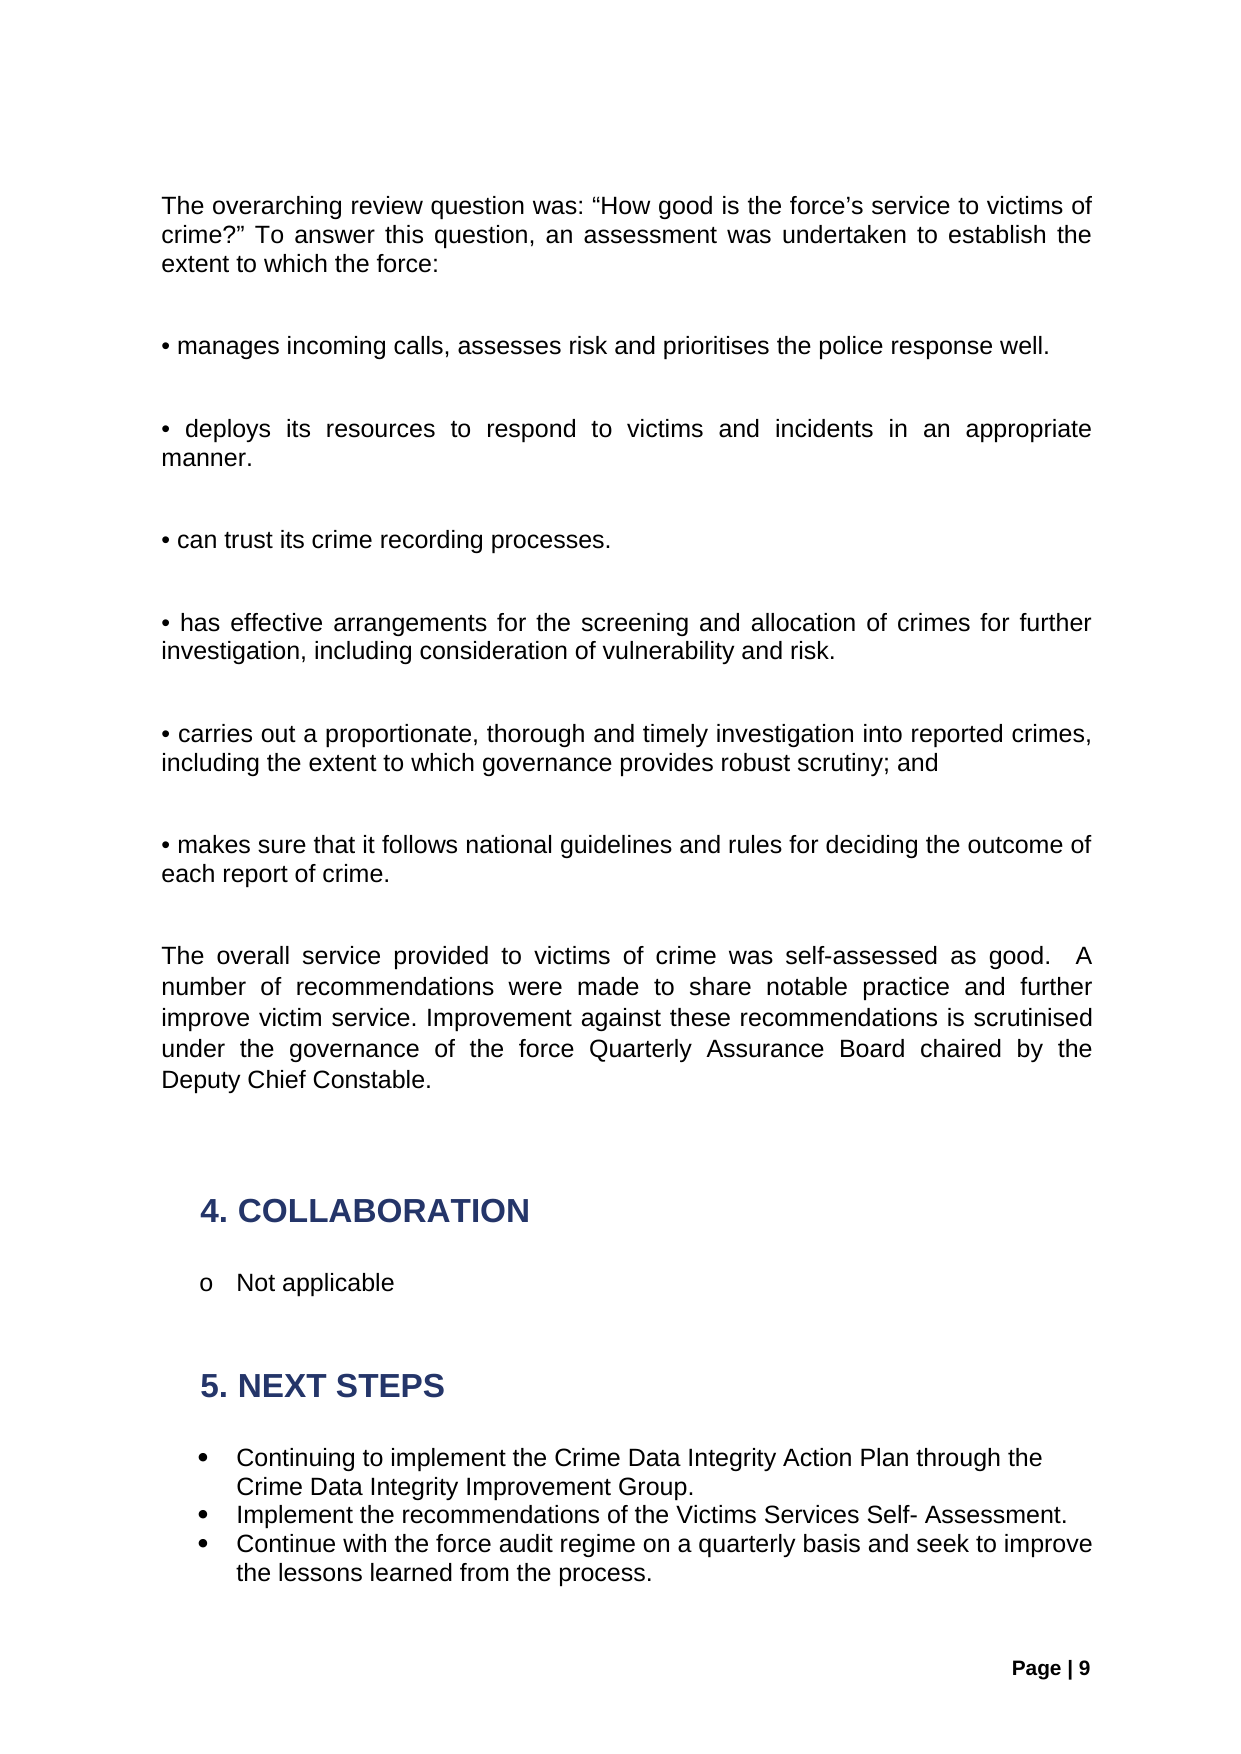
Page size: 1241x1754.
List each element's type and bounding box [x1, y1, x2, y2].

table_cell [150, 150, 1105, 1587]
